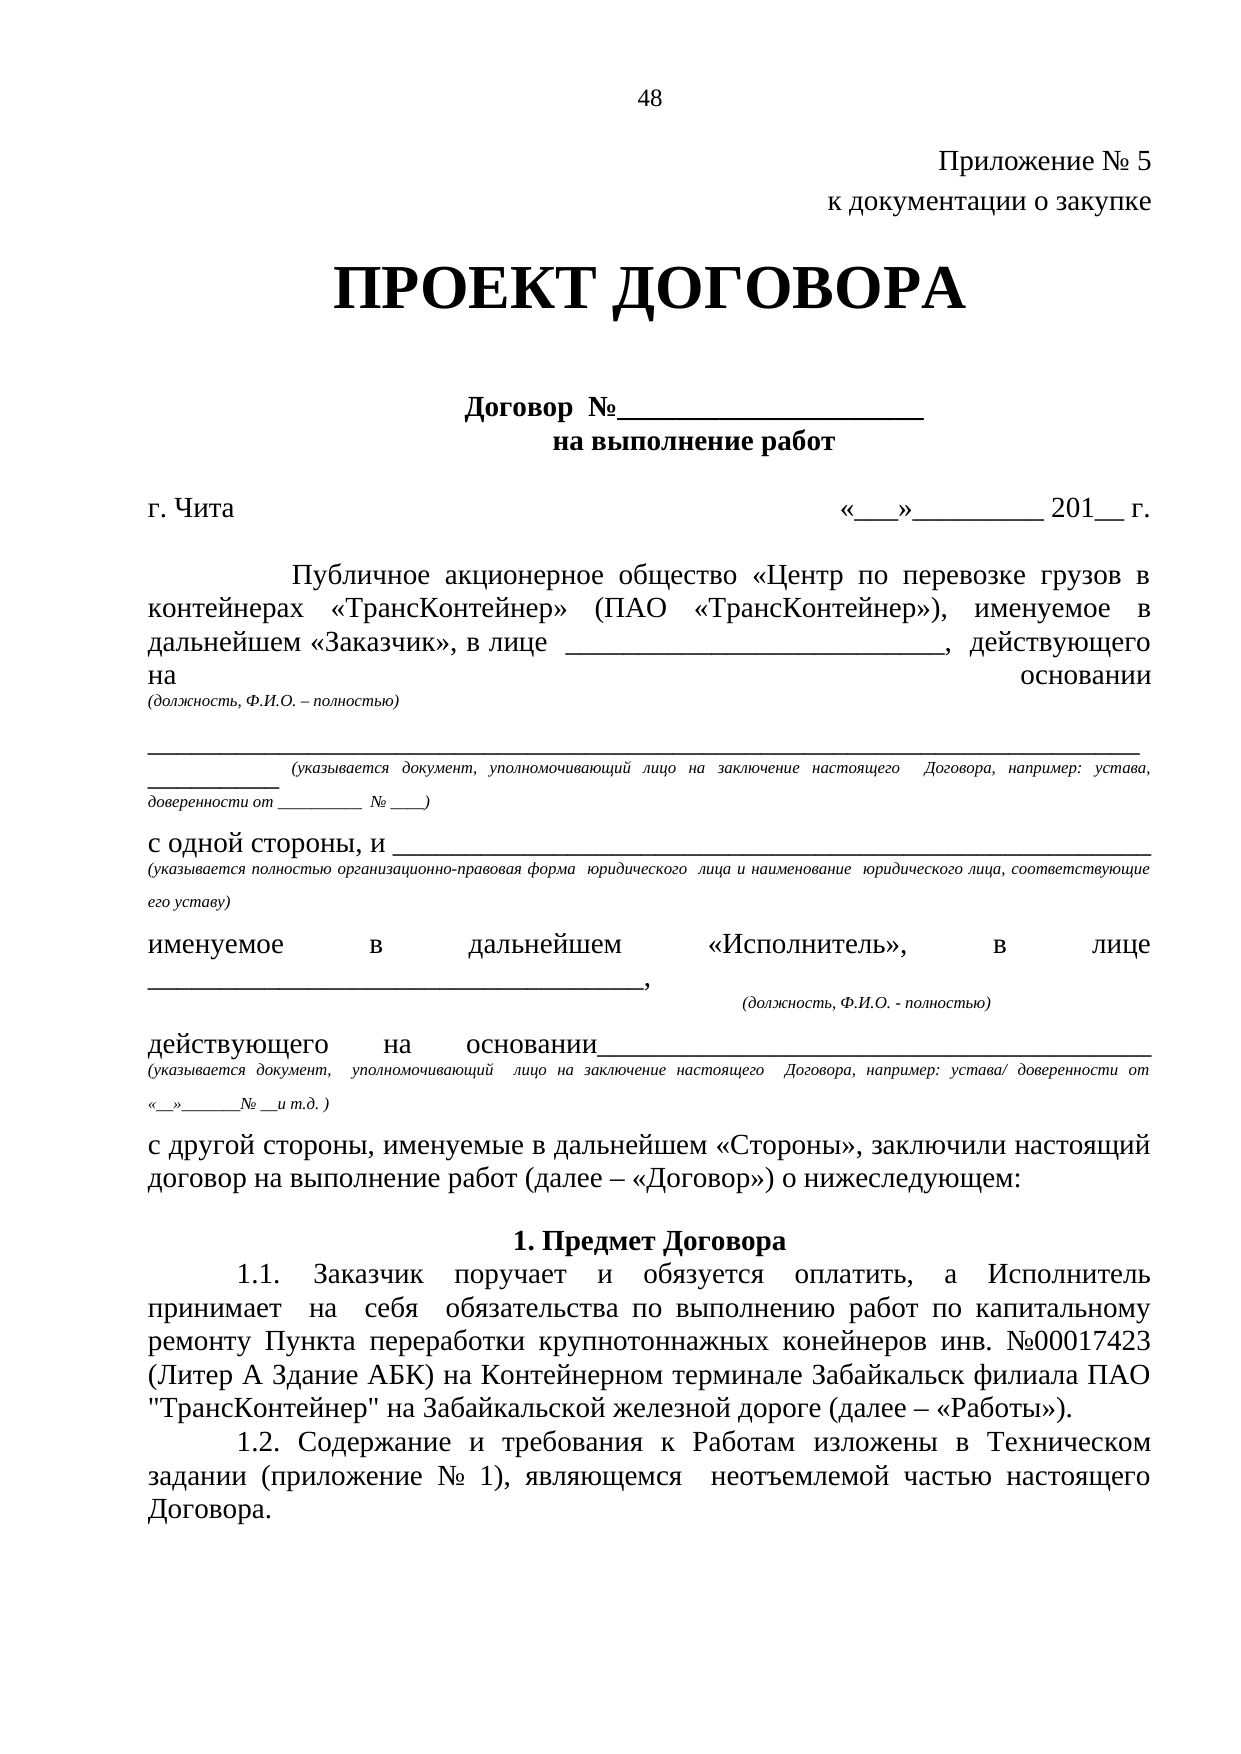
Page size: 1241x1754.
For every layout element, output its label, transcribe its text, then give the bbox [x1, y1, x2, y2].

text с одной стороны, и ____________________________________________________ (указывается полностью организационно-правовая форма юридического лица и наименование юридического лица, соответствующие его уставу) [148, 825, 1152, 926]
text с другой стороны, именуемые в дальнейшем «Стороны», заключили настоящий договор на выполнение работ (далее – «Договор») о нижеследующем: [148, 1127, 1152, 1194]
text _____________________________________________________________________________ (указывается документ, уполномочивающий лицо на заключение настоящего Договора, например: устава, доверенности от __________ № ____) [148, 724, 1152, 825]
text Договор №_____________________ [148, 389, 1152, 423]
list Заказчик поручает и обязуется оплатить, а Исполнитель принимает на себя обязательства по выполнению работ по капитальному ремонту Пункта переработки крупнотоннажных конейнеров инв. №00017423 (Литер А Здание АБК) на Контейнерном терминале Забайкальск филиала ПАО "ТрансКонтейнер" на Забайкальской железной дороге (далее – «Работы»). [148, 1256, 1152, 1424]
text ПРОЕКТ ДОГОВОРА [148, 250, 1152, 322]
text Публичное акционерное общество «Центр по перевозке грузов в контейнерах «ТрансКонтейнер» (ПАО «ТрансКонтейнер»), именуемое в дальнейшем «Заказчик», в лице __________________________, действующего на основании (должность, Ф.И.О. – полностью) [148, 557, 1152, 724]
text (должность, Ф.И.О. - полностью) [148, 993, 1152, 1026]
text 1. Предмет Договора [148, 1223, 1152, 1256]
text к документации о закупке [148, 183, 1152, 216]
text именуемое в дальнейшем «Исполнитель», в лице __________________________________, [148, 926, 1152, 993]
text действующего на основании______________________________________ (указывается документ, уполномочивающий лицо на заключение настоящего Договора, например: устава/ доверенности от «__»_______№ __и т.д. ) [148, 1026, 1152, 1127]
subtitle Приложение № 5 [148, 143, 1152, 177]
text на выполнение работ [148, 423, 1152, 456]
text г. Чита «___»_________ 201__ г. [148, 490, 1152, 523]
text 1.2. Содержание и требования к Работам изложены в Техническом задании (приложение № 1), являющемся неотъемлемой частью настоящего Договора. [148, 1424, 1152, 1525]
